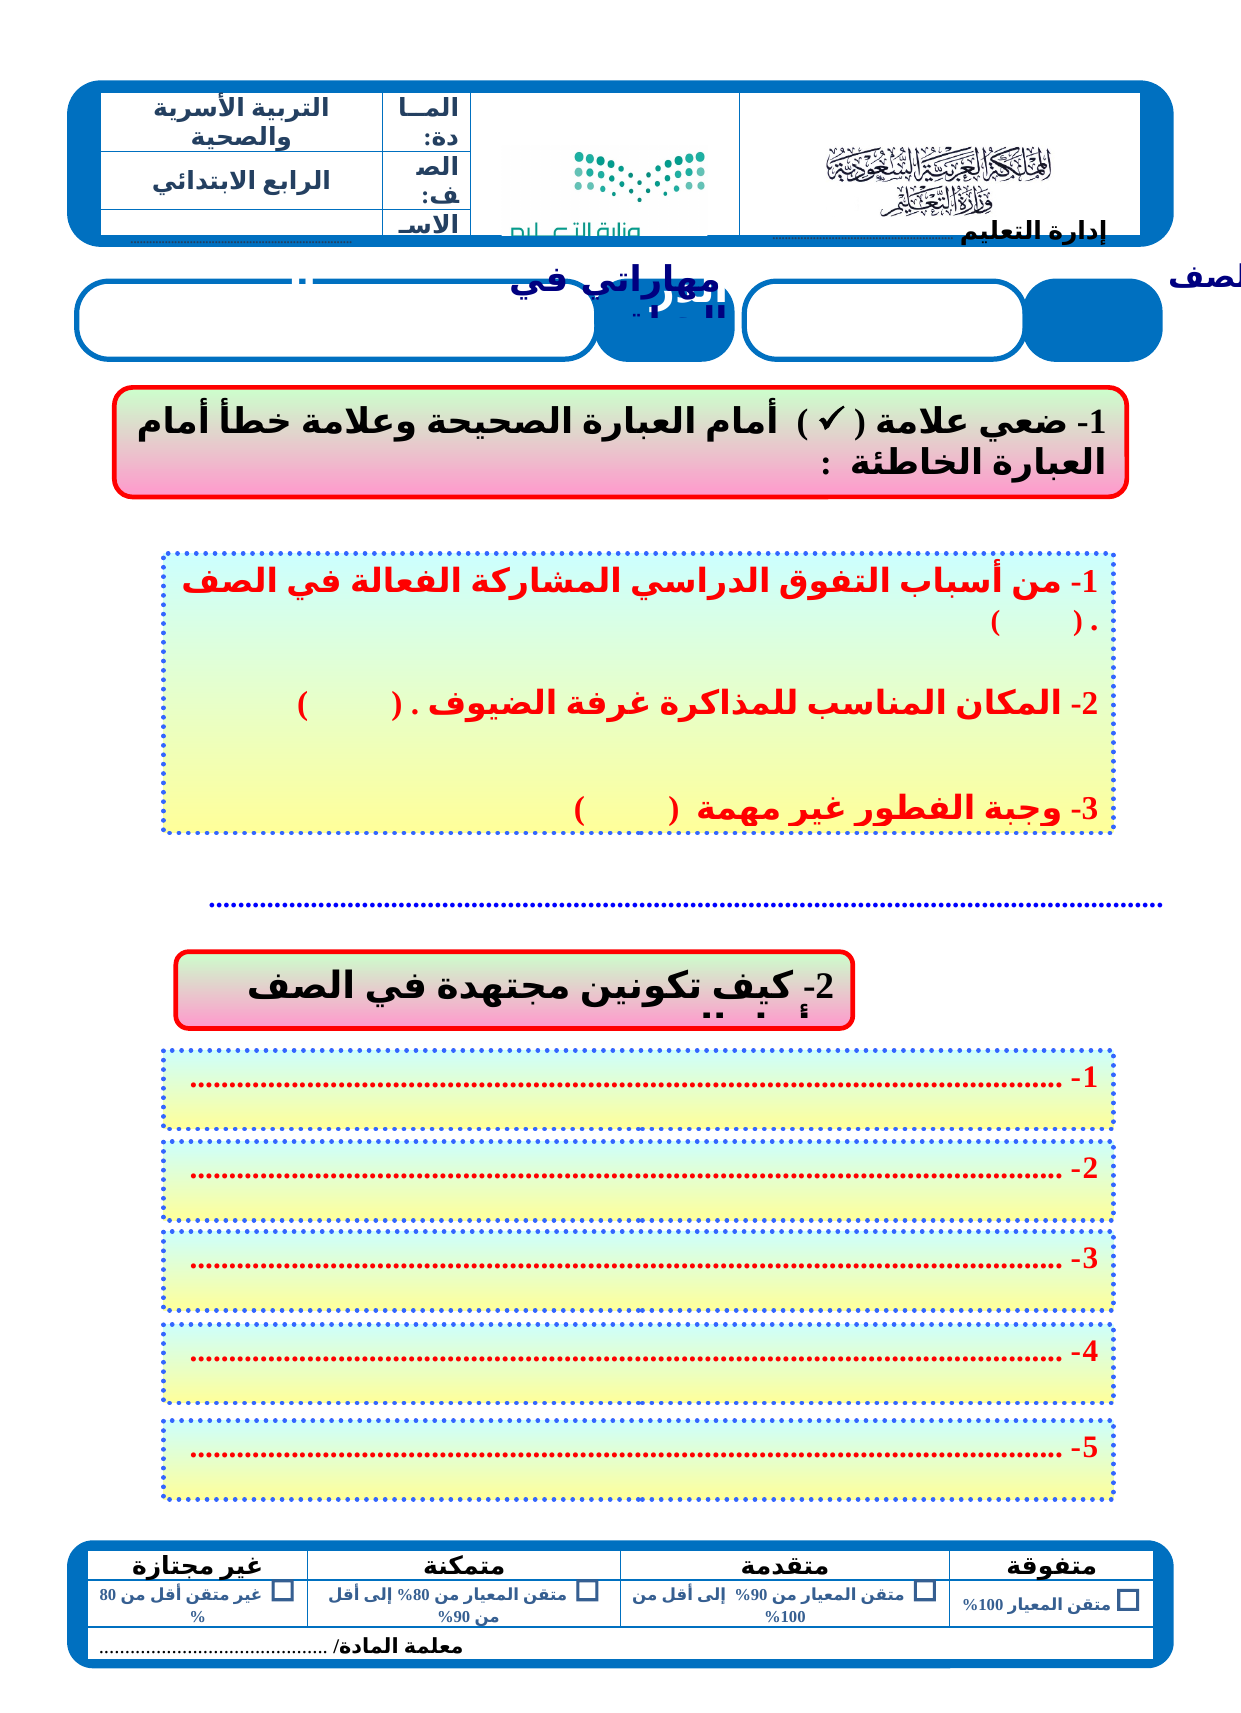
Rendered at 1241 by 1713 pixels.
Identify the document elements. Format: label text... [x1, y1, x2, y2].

picture [501, 145, 708, 236]
text ................................................................................................................................... [77, 880, 1163, 913]
